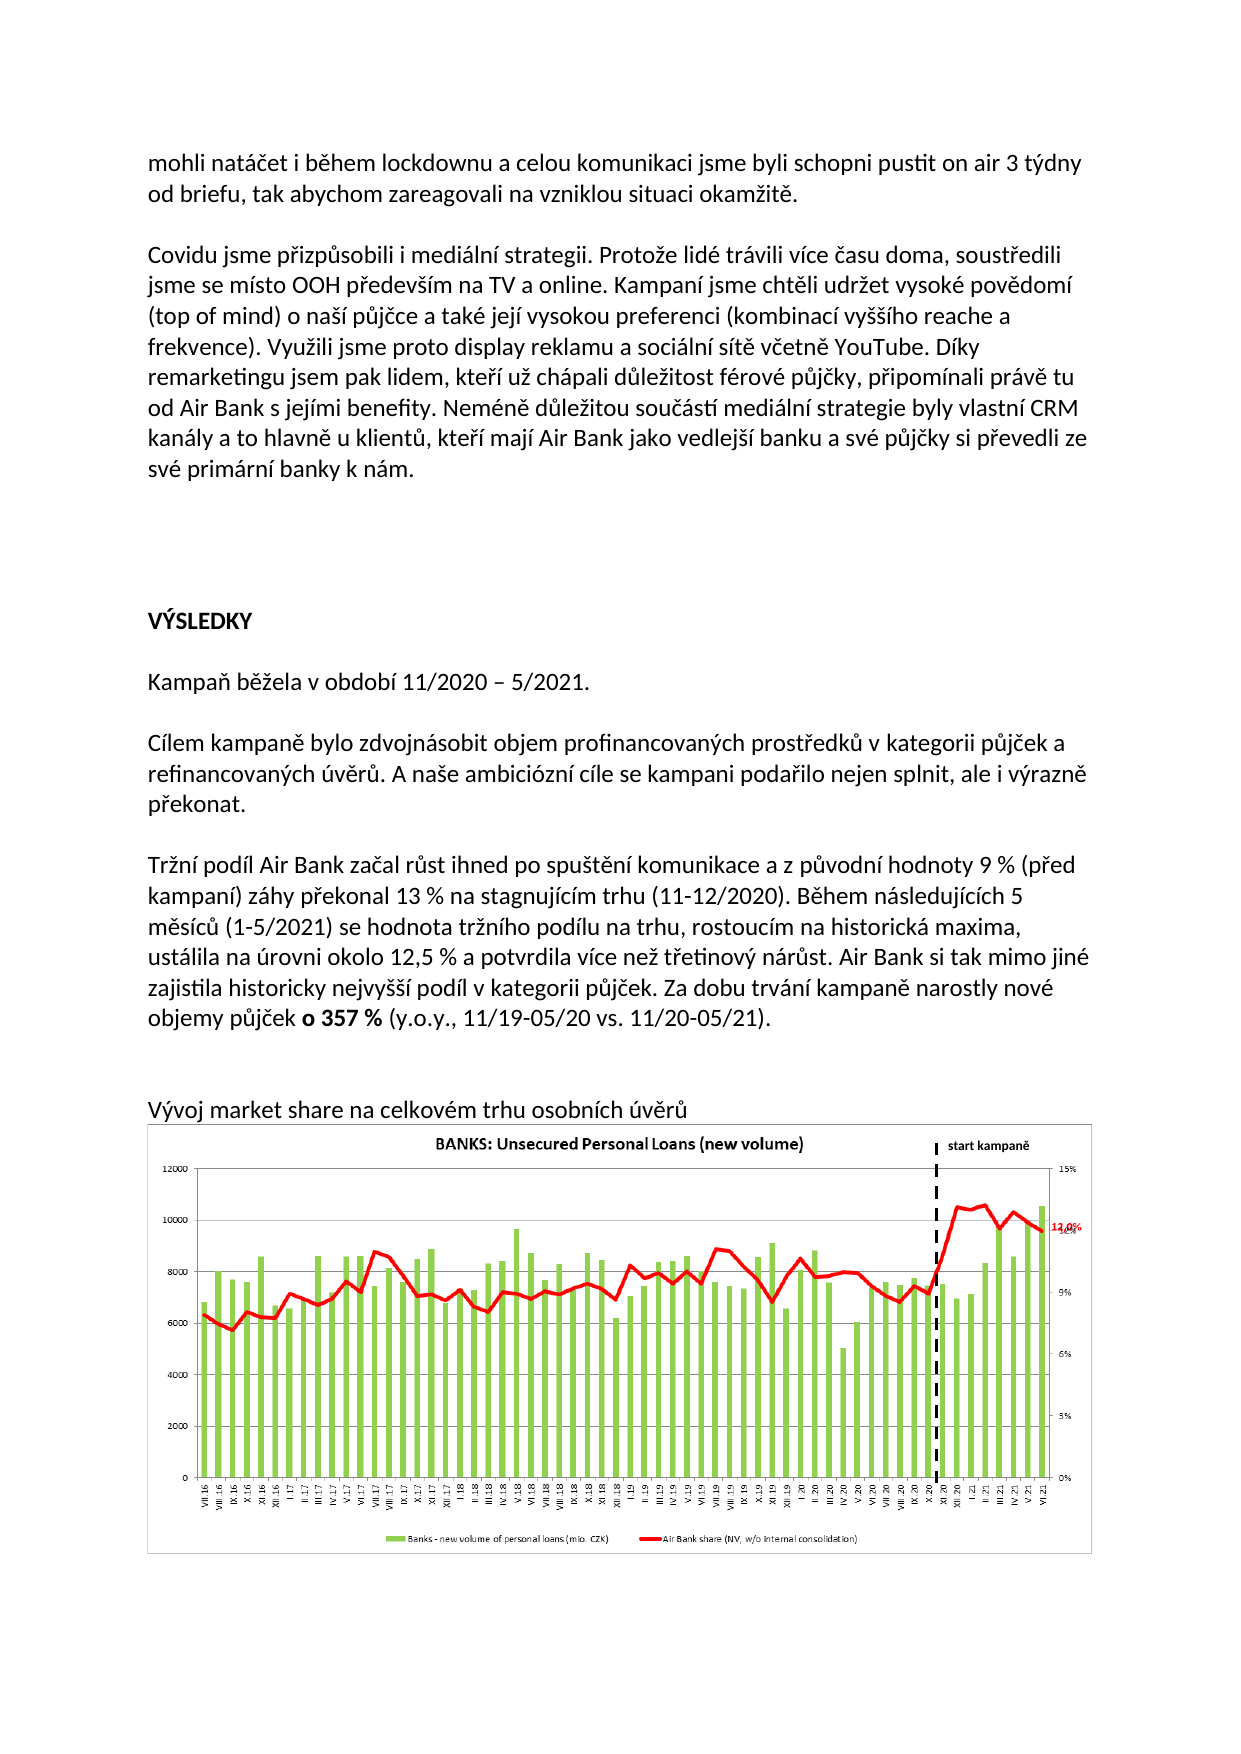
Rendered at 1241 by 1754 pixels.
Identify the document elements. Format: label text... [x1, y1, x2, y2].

text VÝSLEDKY [148, 605, 1093, 636]
text Kampaň běžela v období 11/2020 – 5/2021. [148, 666, 1093, 697]
text Covidu jsme přizpůsobili i mediální strategii. Protože lidé trávili více času doma, soustředili jsme se místo OOH především na TV a online. Kampaní jsme chtěli udržet vysoké povědomí (top of mind) o naší půjčce a také její vysokou preferenci (kombinací vyššího reache a frekvence). Využili jsme proto display reklamu a sociální sítě včetně YouTube. Díky remarketingu jsem pak lidem, kteří už chápali důležitost férové půjčky, připomínali právě tu od Air Bank s jejími benefity. Neméně důležitou součástí mediální strategie byly vlastní CRM kanály a to hlavně u klientů, kteří mají Air Bank jako vedlejší banku a své půjčky si převedli ze své primární banky k nám. [148, 239, 1093, 483]
text Vývoj market share na celkovém trhu osobních úvěrů [148, 1094, 1093, 1124]
text Cílem kampaně bylo zdvojnásobit objem profinancovaných prostředků v kategorii půjček a refinancovaných úvěrů. A naše ambiciózní cíle se kampani podařilo nejen splnit, ale i výrazně překonat. [148, 727, 1093, 819]
text Tržní podíl Air Bank začal růst ihned po spuštění komunikace a z původní hodnoty 9 % (před kampaní) záhy překonal 13 % na stagnujícím trhu (11-12/2020). Během následujících 5 měsíců (1-5/2021) se hodnota tržního podílu na trhu, rostoucím na historická maxima, ustálila na úrovni okolo 12,5 % a potvrdila více než třetinový nárůst. Air Bank si tak mimo jiné zajistila historicky nejvyšší podíl v kategorii půjček. Za dobu trvání kampaně narostly nové objemy půjček o 357 % (y.o.y., 11/19-05/20 vs. 11/20-05/21). [148, 849, 1093, 1033]
picture [147, 1124, 1092, 1554]
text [148, 148, 1093, 209]
